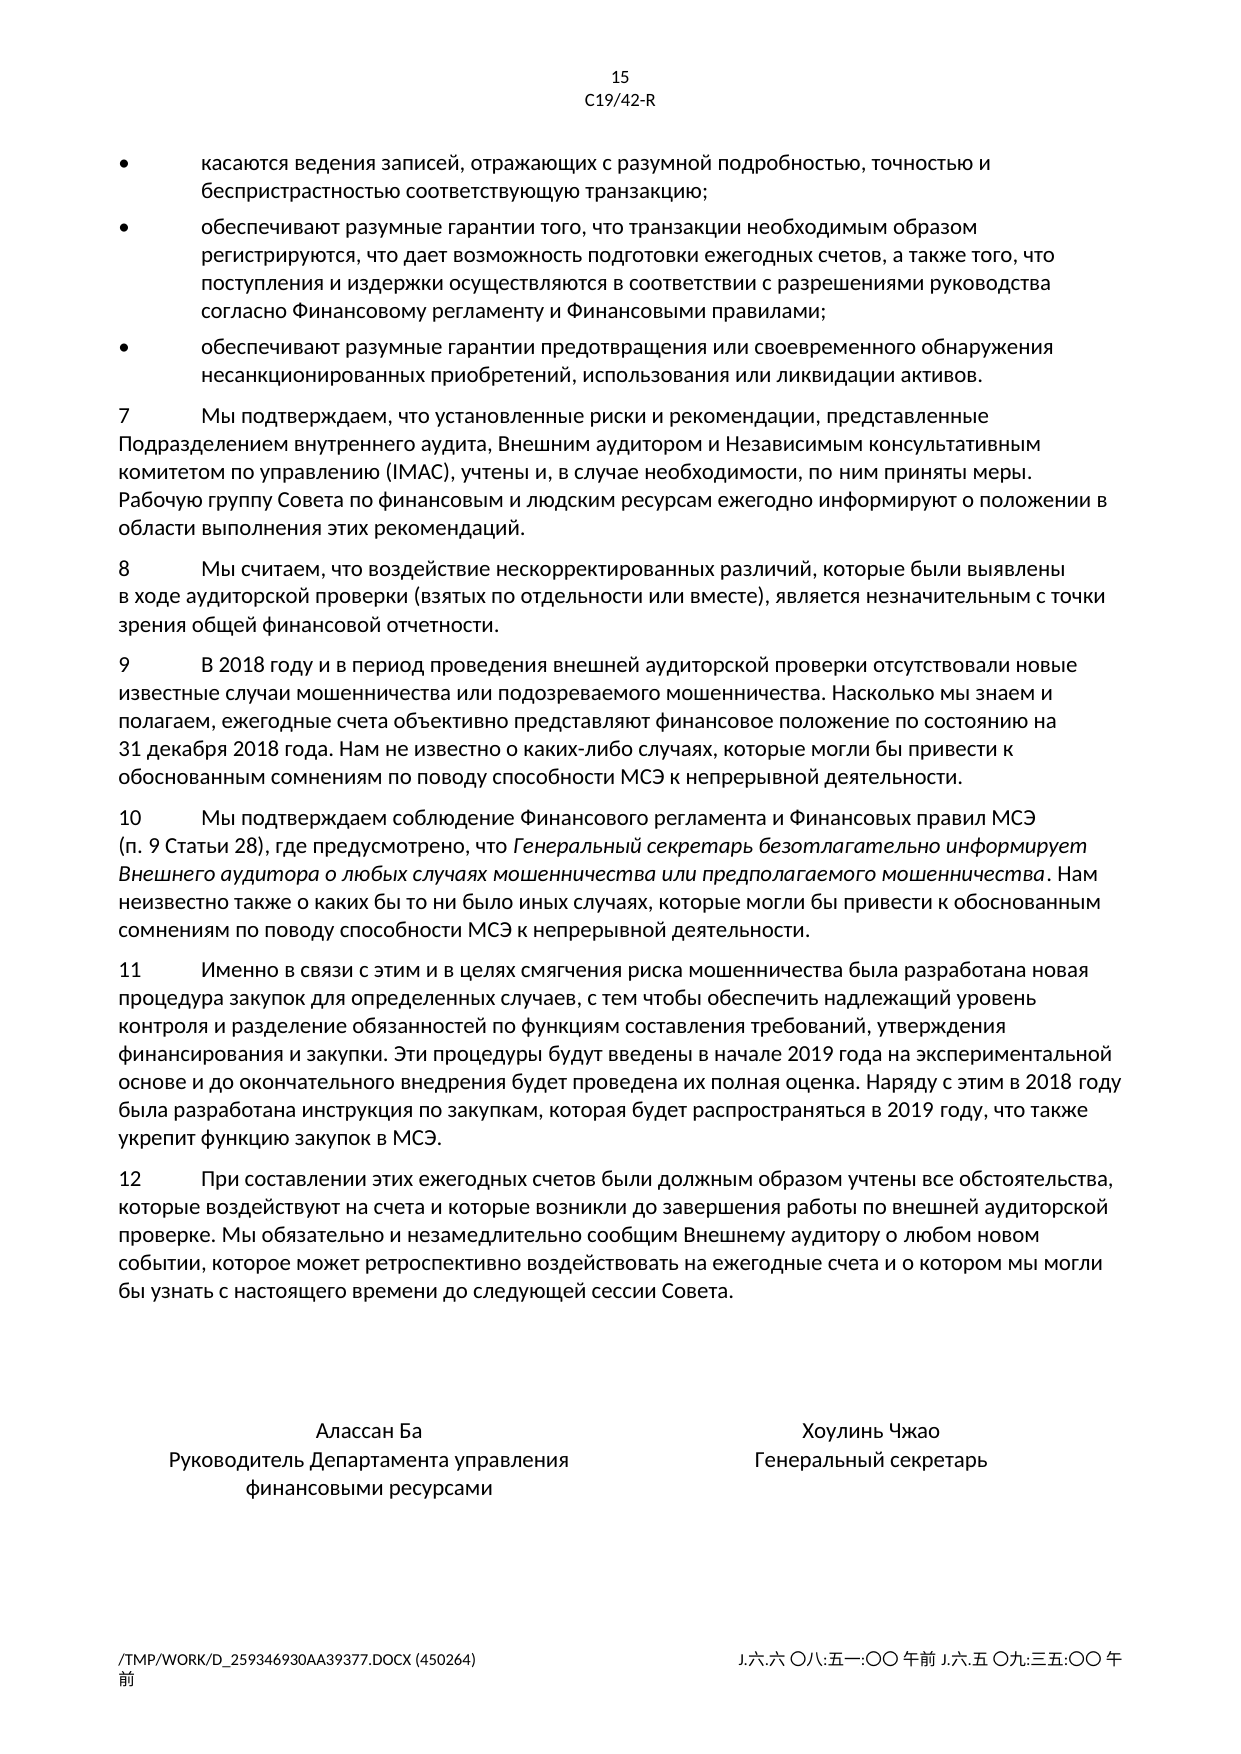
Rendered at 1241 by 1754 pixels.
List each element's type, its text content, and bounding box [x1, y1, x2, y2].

text 9 В 2018 году и в период проведения внешней аудиторской проверки отсутствовали новые известные случаи мошенничества или подозреваемого мошенничества. Насколько мы знаем и полагаем, ежегодные счета объективно представляют финансовое положение по состоянию на 31 декабря 2018 года. Нам не известно о каких-либо случаях, которые могли бы привести к обоснованным сомнениям по поводу способности МСЭ к непрерывной деятельности. [118, 650, 1122, 790]
text 8 Мы считаем, что воздействие нескорректированных различий, которые были выявлены в ходе аудиторской проверки (взятых по отдельности или вместе), является незначительным с точки зрения общей финансовой отчетности. [118, 554, 1122, 638]
table_header Алассан Ба [118, 1417, 620, 1445]
text 7 Мы подтверждаем, что установленные риски и рекомендации, представленные Подразделением внутреннего аудита, Внешним аудитором и Независимым консультативным комитетом по управлению (IMAC), учтены и, в случае необходимости, по ним приняты меры. Рабочую группу Совета по финансовым и людским ресурсам ежегодно информируют о положении в области выполнения этих рекомендаций. [118, 401, 1122, 541]
text • обеспечивают разумные гарантии предотвращения или своевременного обнаружения несанкционированных приобретений, использования или ликвидации активов. [118, 332, 1122, 388]
text 10 Мы подтверждаем соблюдение Финансового регламента и Финансовых правил МСЭ (п. 9 Статьи 28), где предусмотрено, что Генеральный секретарь безотлагательно информирует Внешнего аудитора о любых случаях мошенничества или предполагаемого мошенничества. Нам неизвестно также о каких бы то ни было иных случаях, которые могли бы привести к обоснованным сомнениям по поводу способности МСЭ к непрерывной деятельности. [118, 803, 1122, 943]
text 12 При составлении этих ежегодных счетов были должным образом учтены все обстоятельства, которые воздействуют на счета и которые возникли до завершения работы по внешней аудиторской проверке. Мы обязательно и незамедлительно сообщим Внешнему аудитору о любом новом событии, которое может ретроспективно воздействовать на ежегодные счета и о котором мы могли бы узнать с настоящего времени до следующей сессии Совета. [118, 1164, 1122, 1304]
text • обеспечивают разумные гарантии того, что транзакции необходимым образом регистрируются, что дает возможность подготовки ежегодных счетов, а также того, что поступления и издержки осуществляются в соответствии с разрешениями руководства согласно Финансовому регламенту и Финансовыми правилами; [118, 212, 1122, 324]
table_cell Руководитель Департамента управления финансовыми ресурсами [118, 1445, 620, 1501]
text 11 Именно в связи с этим и в целях смягчения риска мошенничества была разработана новая процедура закупок для определенных случаев, с тем чтобы обеспечить надлежащий уровень контроля и разделение обязанностей по функциям составления требований, утверждения финансирования и закупки. Эти процедуры будут введены в начале 2019 года на экспериментальной основе и до окончательного внедрения будет проведена их полная оценка. Наряду с этим в 2018 году была разработана инструкция по закупкам, которая будет распространяться в 2019 году, что также укрепит функцию закупок в МСЭ. [118, 955, 1122, 1152]
table_cell Генеральный секретарь [620, 1445, 1122, 1501]
table_header Хоулинь Чжао [620, 1417, 1122, 1445]
text • касаются ведения записей, отражающих с разумной подробностью, точностью и беспристрастностью соответствующую транзакцию; [118, 148, 1122, 204]
